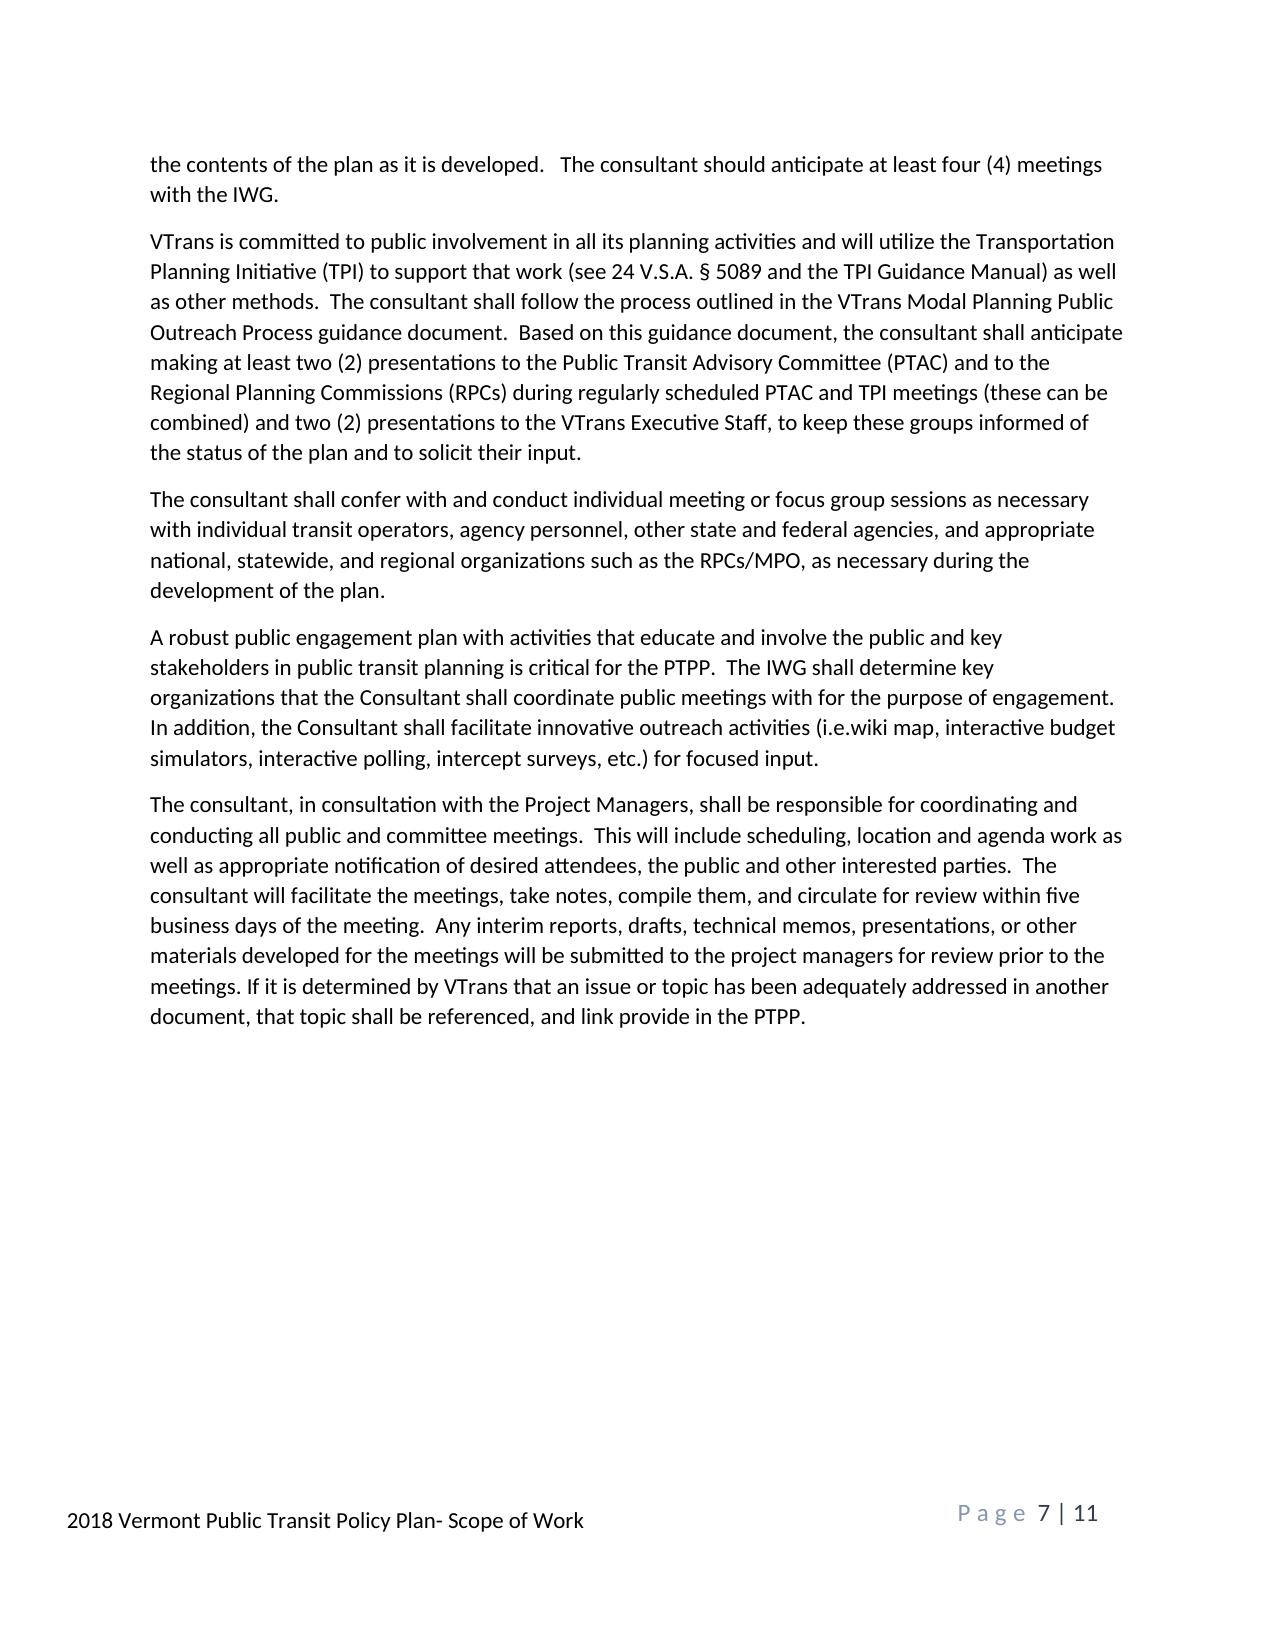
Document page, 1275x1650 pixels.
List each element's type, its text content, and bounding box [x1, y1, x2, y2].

text The consultant, in consultation with the Project Managers, shall be responsible for coordinating and conducting all public and committee meetings. This will include scheduling, location and agenda work as well as appropriate notification of desired attendees, the public and other interested parties. The consultant will facilitate the meetings, take notes, compile them, and circulate for review within five business days of the meeting. Any interim reports, drafts, technical memos, presentations, or other materials developed for the meetings will be submitted to the project managers for review prior to the meetings. If it is determined by VTrans that an issue or topic has been adequately addressed in another document, that topic shall be referenced, and link provide in the PTPP. [150, 791, 1125, 1030]
text VTrans is committed to public involvement in all its planning activities and will utilize the Transportation Planning Initiative (TPI) to support that work (see 24 V.S.A. § 5089 and the TPI Guidance Manual) as well as other methods. The consultant shall follow the process outlined in the VTrans Modal Planning Public Outreach Process guidance document. Based on this guidance document, the consultant shall anticipate making at least two (2) presentations to the Public Transit Advisory Committee (PTAC) and to the Regional Planning Commissions (RPCs) during regularly scheduled PTAC and TPI meetings (these can be combined) and two (2) presentations to the VTrans Executive Staff, to keep these groups informed of the status of the plan and to solicit their input. [150, 227, 1125, 467]
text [150, 150, 1125, 208]
text A robust public engagement plan with activities that educate and involve the public and key stakeholders in public transit planning is critical for the PTPP. The IWG shall determine key organizations that the Consultant shall coordinate public meetings with for the purpose of engagement. In addition, the Consultant shall facilitate innovative outreach activities (i.e.wiki map, interactive budget simulators, interactive polling, intercept surveys, etc.) for focused input. [150, 623, 1125, 772]
text The consultant shall confer with and conduct individual meeting or focus group sessions as necessary with individual transit operators, agency personnel, other state and federal agencies, and appropriate national, statewide, and regional organizations such as the RPCs/MPO, as necessary during the development of the plan. [150, 485, 1125, 604]
